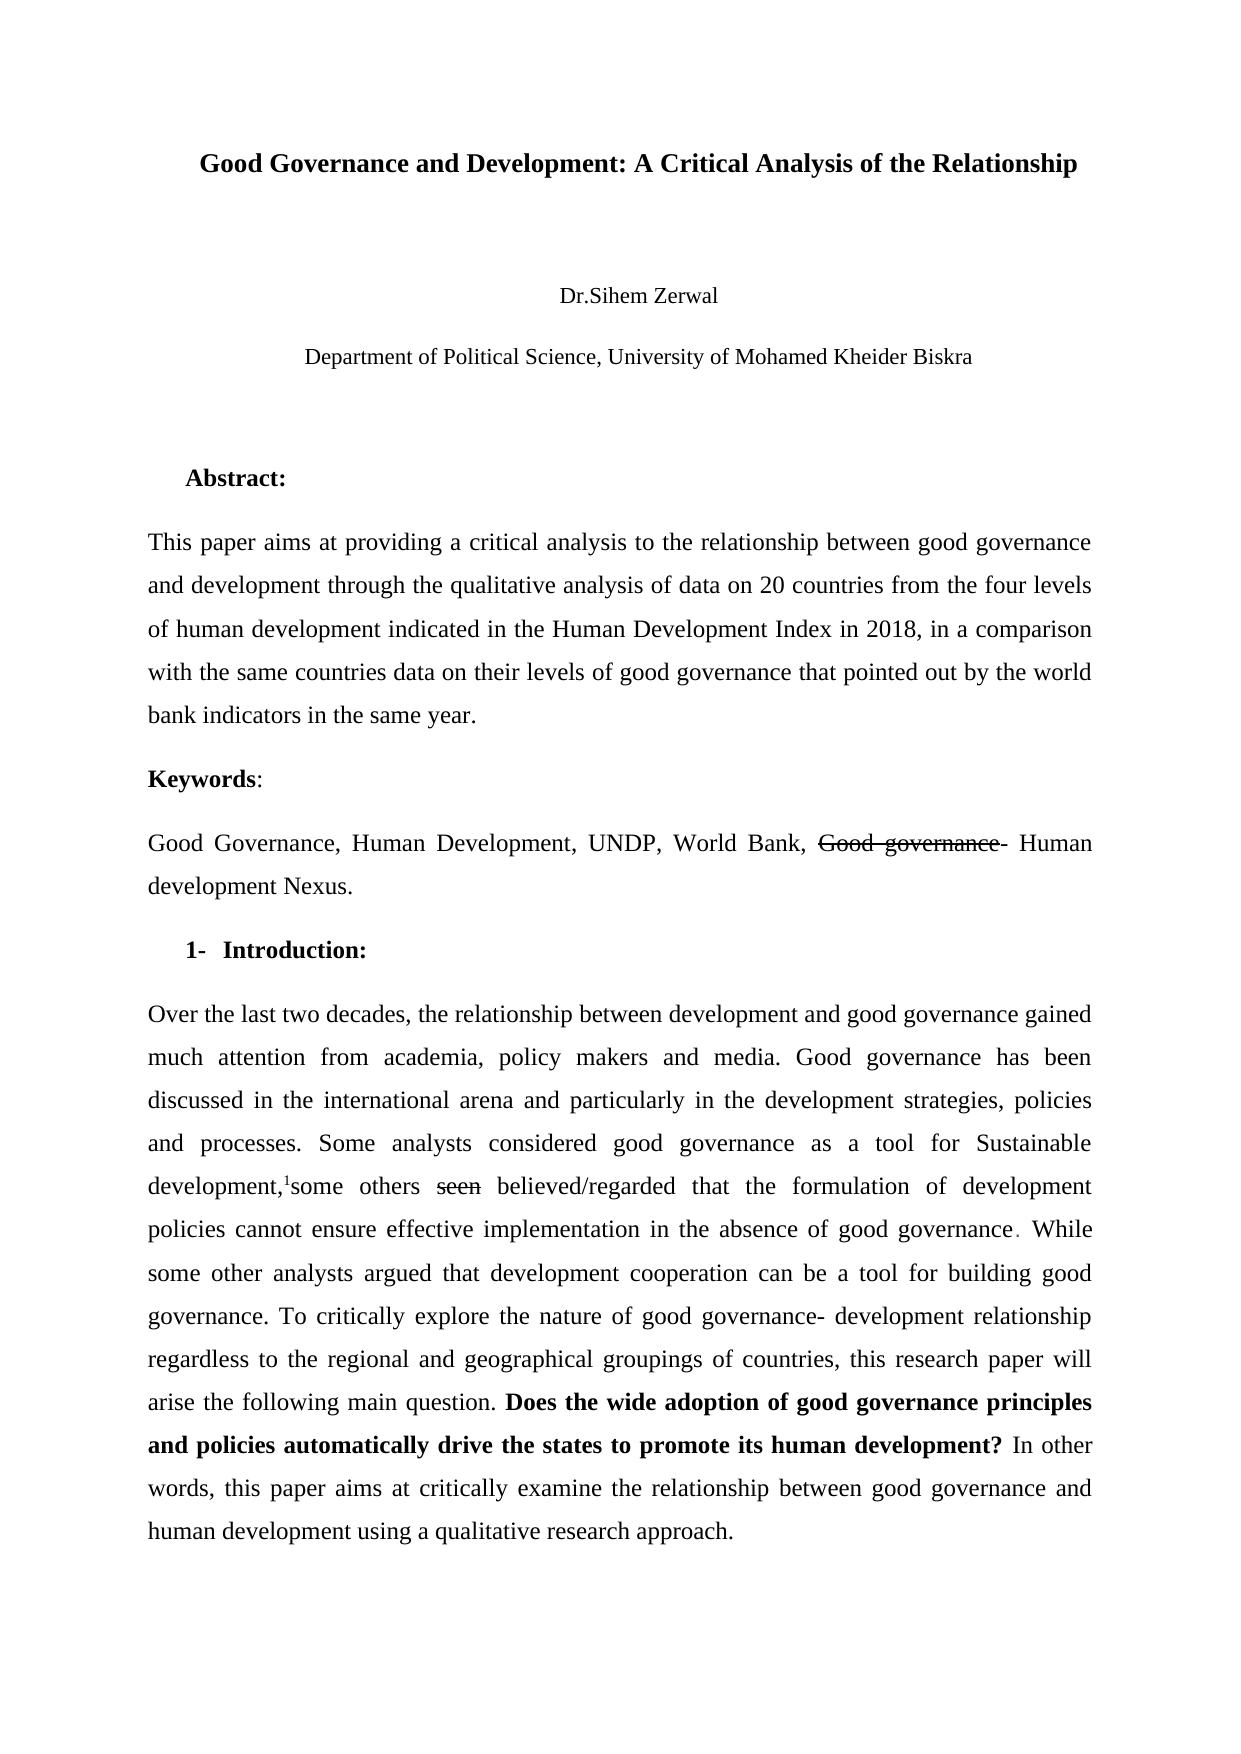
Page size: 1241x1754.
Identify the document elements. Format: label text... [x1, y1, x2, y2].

text Dr.Sihem Zerwal [185, 283, 1093, 309]
text Department of Political Science, University of Mohamed Kheider Biskra [185, 343, 1093, 369]
text Good Governance, Human Development, UNDP, World Bank, Good governance- Human development Nexus. [148, 828, 1093, 900]
text Over the last two decades, the relationship between development and good governance gained much attention from academia, policy makers and media. Good governance has been discussed in the international arena and particularly in the development strategies, policies and processes. Some analysts considered good governance as a tool for Sustainable development,some others seen believed/regarded that the formulation of development policies cannot ensure effective implementation in the absence of good governance. While some other analysts argued that development cooperation can be a tool for building good governance. To critically explore the nature of good governance- development relationship regardless to the regional and geographical groupings of countries, this research paper will arise the following main question. Does the wide adoption of good governance principles and policies automatically drive the states to promote its human development? In other words, this paper aims at critically examine the relationship between good governance and human development using a qualitative research approach. [148, 999, 1093, 1545]
text This paper aims at providing a critical analysis to the relationship between good governance and development through the qualitative analysis of data on 20 countries from the four levels of human development indicated in the Human Development Index in 2018, in a comparison with the same countries data on their levels of good governance that pointed out by the world bank indicators in the same year. [148, 527, 1093, 729]
list Introduction: [185, 935, 1093, 964]
text Abstract: [185, 463, 1093, 492]
text Good Governance and Development: A Critical Analysis of the Relationship [185, 148, 1093, 179]
text Keywords: [148, 764, 1093, 793]
